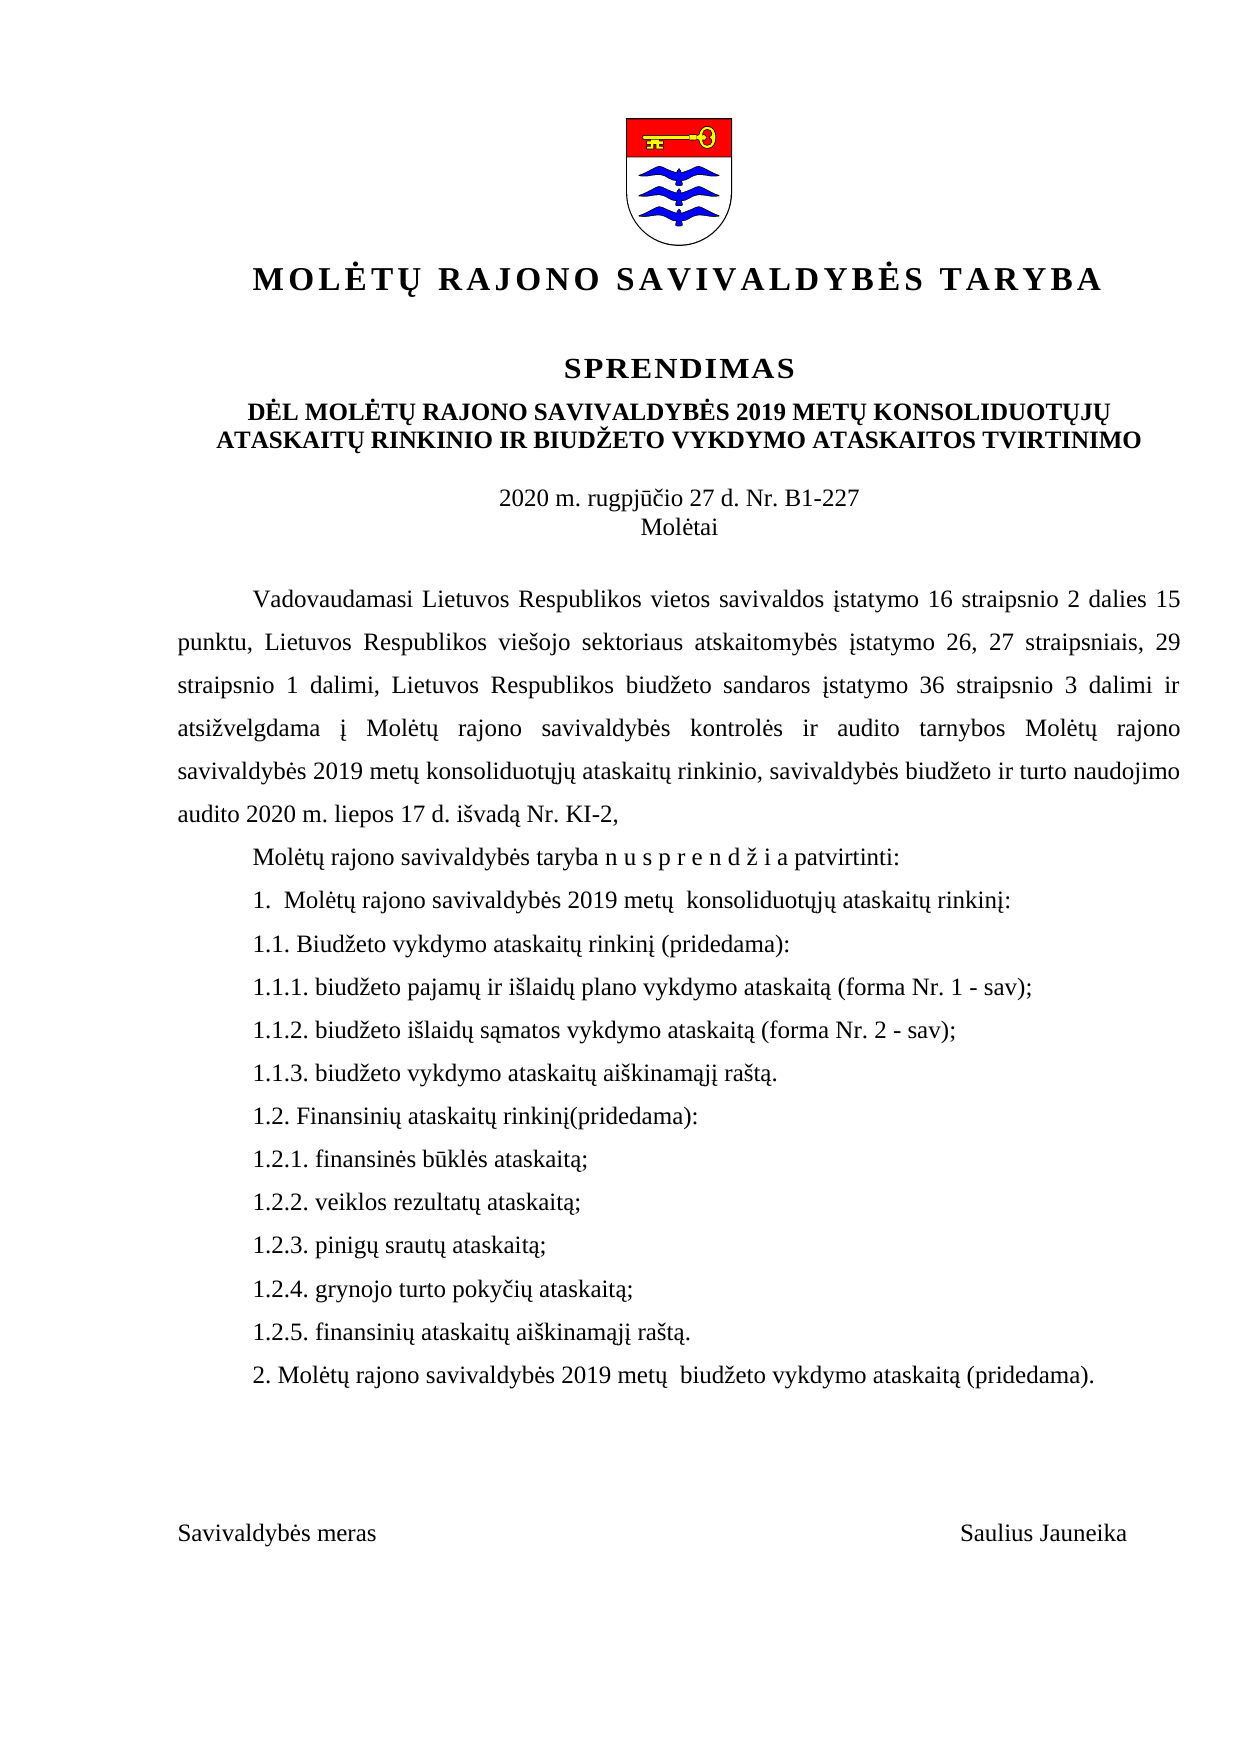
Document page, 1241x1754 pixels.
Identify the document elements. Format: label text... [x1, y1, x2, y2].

text 2020 m. rugpjūčio 27 d. Nr. B1-227 [177, 483, 1181, 512]
text Molėtai [177, 512, 1181, 541]
text 1. Molėtų rajono savivaldybės 2019 metų konsoliduotųjų ataskaitų rinkinį: [177, 886, 1181, 914]
text 1.2.5. finansinių ataskaitų aiškinamąjį raštą. [177, 1317, 1181, 1346]
text Dėl MOLĖTŲ RAJONO SAVIVALDYBĖS 2019 METŲ KONSOLIDUOTŲJŲ ATASKAITŲ RINKINIO IR BIUDŽETO VYKDYMO ATASKAITOS TVIRTINIMO [177, 397, 1181, 483]
text Savivaldybės meras [177, 1518, 1181, 1547]
text 2. Molėtų rajono savivaldybės 2019 metų biudžeto vykdymo ataskaitą (pridedama). [177, 1360, 1181, 1389]
text 1.2.1. finansinės būklės ataskaitą; [177, 1144, 1181, 1173]
text 1.2.4. grynojo turto pokyčių ataskaitą; [177, 1274, 1181, 1302]
text 1.1. Biudžeto vykdymo ataskaitų rinkinį (pridedama): [177, 929, 1181, 957]
text SPRENDIMAS [177, 351, 1181, 384]
text 1.2. Finansinių ataskaitų rinkinį(pridedama): [177, 1101, 1181, 1130]
text Molėtų rajono savivaldybės taryba [177, 259, 1181, 297]
text 1.1.2. biudžeto išlaidų sąmatos vykdymo ataskaitą (forma Nr. 2 - sav); [177, 1015, 1181, 1044]
text 1.2.2. veiklos rezultatų ataskaitą; [177, 1187, 1181, 1216]
text 1.1.3. biudžeto vykdymo ataskaitų aiškinamąjį raštą. [177, 1058, 1181, 1087]
text Vadovaudamasi Lietuvos Respublikos vietos savivaldos įstatymo 16 straipsnio 2 dalies 15 punktu, Lietuvos Respublikos viešojo sektoriaus atskaitomybės įstatymo 26, 27 straipsniais, 29 straipsnio 1 dalimi, Lietuvos Respublikos biudžeto sandaros įstatymo 36 straipsnio 3 dalimi ir atsižvelgdama į Molėtų rajono savivaldybės kontrolės ir audito tarnybos Molėtų rajono savivaldybės 2019 metų konsoliduotųjų ataskaitų rinkinio, savivaldybės biudžeto ir turto naudojimo audito 2020 m. liepos 17 d. išvadą Nr. KI-2, [177, 584, 1181, 828]
text 1.1.1. biudžeto pajamų ir išlaidų plano vykdymo ataskaitą (forma Nr. 1 - sav); [177, 972, 1181, 1001]
text Molėtų rajono savivaldybės taryba n u s p r e n d ž i a patvirtinti: [177, 842, 1181, 871]
text 1.2.3. pinigų srautų ataskaitą; [177, 1231, 1181, 1259]
